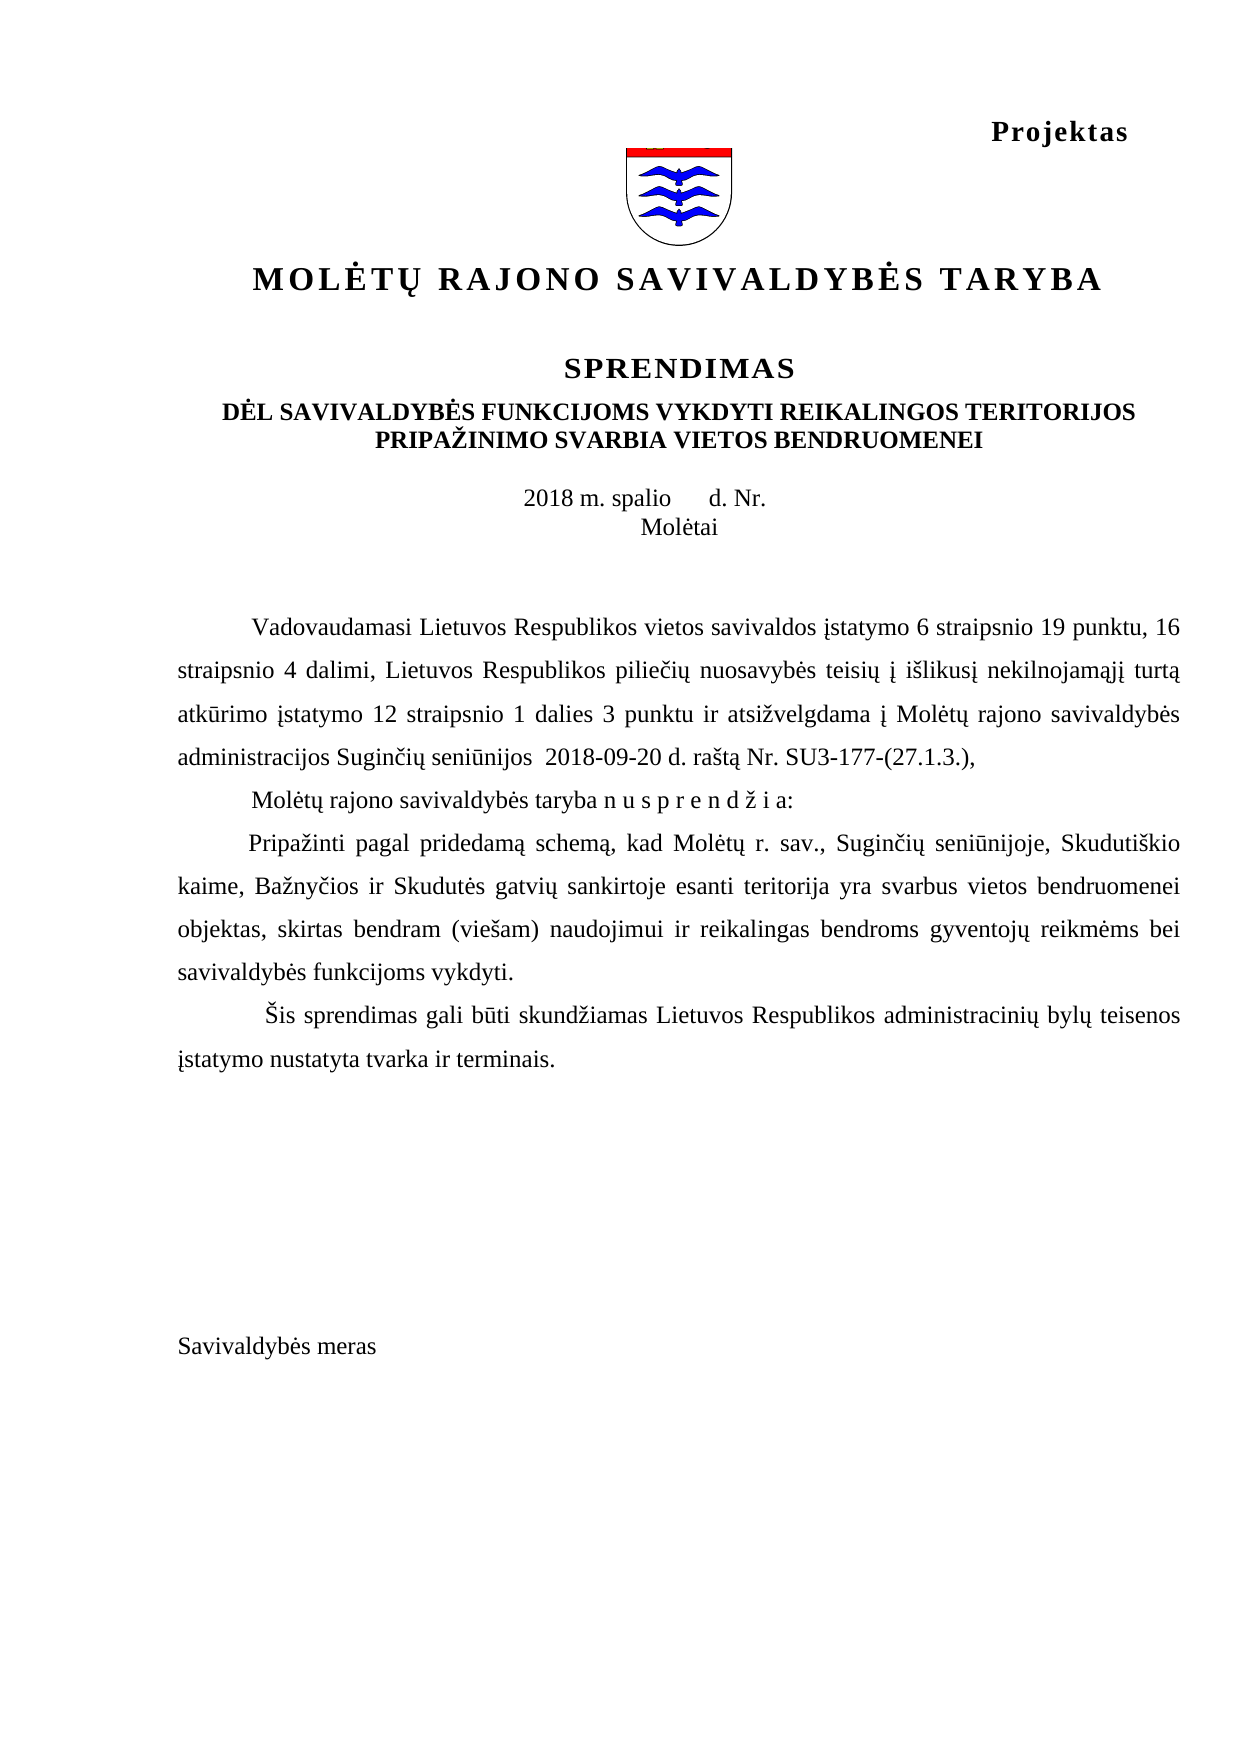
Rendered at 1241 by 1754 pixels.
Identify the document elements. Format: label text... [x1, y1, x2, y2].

text Pripažinti pagal pridedamą schemą, kad Molėtų r. sav., Suginčių seniūnijoje, Skudutiškio kaime, Bažnyčios ir Skudutės gatvių sankirtoje esanti teritorija yra svarbus vietos bendruomenei objektas, skirtas bendram (viešam) naudojimui ir reikalingas bendroms gyventojų reikmėms bei savivaldybės funkcijoms vykdyti. [177, 828, 1181, 986]
text SPRENDIMAS [177, 351, 1181, 384]
text Molėtai [177, 512, 1181, 541]
text Molėtų rajono savivaldybės taryba [177, 259, 1181, 297]
text Projektas [552, 114, 1127, 148]
text DĖL SAVIVALDYBĖS FUNKCIJOMS VYKDYTI REIKALINGos TERITORIJos PRIPAŽINIMO SVARBIa VIETOS BENDRUOMENei [177, 397, 1181, 483]
text 2018 m. spalio d. Nr. [177, 483, 1181, 512]
text Vadovaudamasi Lietuvos Respublikos vietos savivaldos įstatymo 6 straipsnio 19 punktu, 16 straipsnio 4 dalimi, Lietuvos Respublikos piliečių nuosavybės teisių į išlikusį nekilnojamąjį turtą atkūrimo įstatymo 12 straipsnio 1 dalies 3 punktu ir atsižvelgdama į Molėtų rajono savivaldybės administracijos Suginčių seniūnijos 2018-09-20 d. raštą Nr. SU3-177-(27.1.3.), [177, 612, 1181, 771]
text Šis sprendimas gali būti skundžiamas Lietuvos Respublikos administracinių bylų teisenos įstatymo nustatyta tvarka ir terminais. [177, 1001, 1181, 1072]
text Molėtų rajono savivaldybės taryba n u s p r e n d ž i a: [177, 785, 1181, 814]
text Savivaldybės meras [177, 1331, 1181, 1360]
